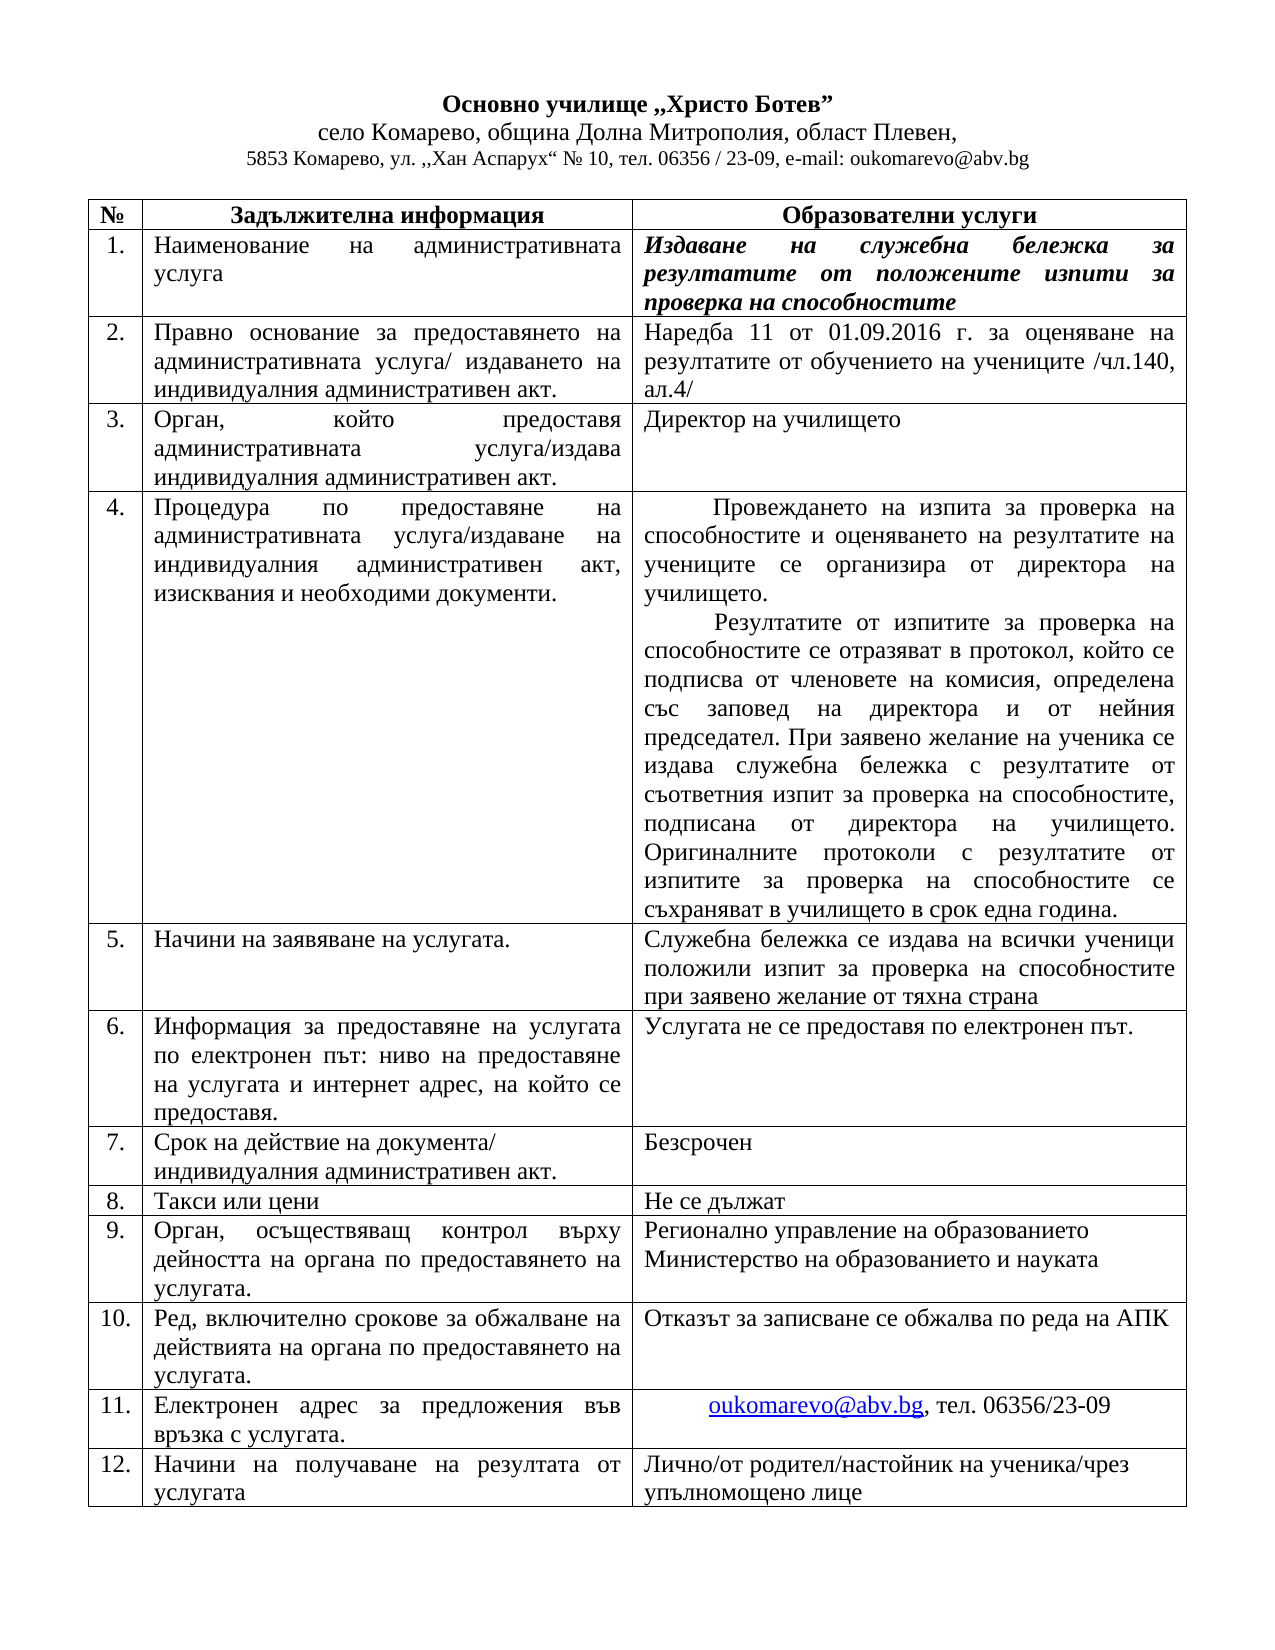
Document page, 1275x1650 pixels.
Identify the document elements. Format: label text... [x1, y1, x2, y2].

table_header № [89, 200, 142, 229]
table_cell Провеждането на изпита за проверка на способностите и оценяването на резултатите на учениците се организира от директора на училището. Резултатите от изпитите за проверка на способностите се отразяват в протокол, който се подписва от членовете на комисия, определена със заповед на директора и от нейния председател. При заявено желание на ученика се издава служебна бележка с резултатите от съответния изпит за проверка на способностите, подписана от директора на училището. Оригиналните протоколи с резултатите от изпитите за проверка на способностите се съхраняват в училището в срок една година. [633, 492, 1186, 923]
table_cell Лично/от родител/настойник на ученика/чрез упълномощено лице [633, 1449, 1186, 1506]
table_cell oukomarevo@abv.bg, тел. 06356/23-09 [633, 1390, 1186, 1448]
table_cell Служебна бележка се издава на всички ученици положили изпит за проверка на способностите при заявено желание от тяхна страна [633, 924, 1186, 1010]
table_cell Наредба 11 от 01.09.2016 г. за оценяване на резултатите от обучението на учениците /чл.140, ал.4/ [633, 317, 1186, 403]
table_cell Ред, включително срокове за обжалване на действията на органа по предоставянето на услугата. [143, 1303, 632, 1389]
table_cell Орган, осъществяващ контрол върху дейността на органа по предоставянето на услугата. [143, 1216, 632, 1302]
table_cell 3. [89, 404, 142, 491]
table_cell 10. [89, 1303, 142, 1389]
table_cell Електронен адрес за предложения във връзка с услугата. [143, 1390, 632, 1448]
table_cell Не се дължат [633, 1186, 1186, 1214]
table_cell 12. [89, 1449, 142, 1506]
table_cell Директор на училището [633, 404, 1186, 491]
table_cell Отказът за записване се обжалва по реда на АПК [633, 1303, 1186, 1389]
table_cell 11. [89, 1390, 142, 1448]
table_cell Срок на действие на документа/ индивидуалния административен акт. [143, 1127, 632, 1185]
table_cell Услугата не се предоставя по електронен път. [633, 1011, 1186, 1126]
text село Комарево, община Долна Митрополия, област Плевен, [89, 117, 1186, 146]
table_cell 7. [89, 1127, 142, 1185]
table_cell Орган, който предоставя административната услуга/издава индивидуалния административен акт. [143, 404, 632, 491]
table_cell Регионално управление на образованието Министерство на образованието и науката [633, 1216, 1186, 1302]
table_cell 2. [89, 317, 142, 403]
table_cell Безсрочен [633, 1127, 1186, 1185]
table_cell Правно основание за предоставянето на административната услуга/ издаването на индивидуалния административен акт. [143, 317, 632, 403]
text 5853 Комарево, ул. ,,Хан Аспарух“ № 10, тел. 06356 / 23-09, e-mail: oukomarevo@abv.bg [89, 146, 1186, 170]
table_cell 4. [89, 492, 142, 923]
table_cell 9. [89, 1216, 142, 1302]
table_cell Наименование на административната услуга [143, 230, 632, 316]
table_header Образователни услуги [633, 200, 1186, 229]
table_cell Такси или цени [143, 1186, 632, 1214]
table_cell Процедура по предоставяне на административната услуга/издаване на индивидуалния административен акт, изисквания и необходими документи. [143, 492, 632, 923]
table_cell Информация за предоставяне на услугата по електронен път: ниво на предоставяне на услугата и интернет адрес, на който се предоставя. [143, 1011, 632, 1126]
table_cell Издаване на служебна бележка за резултатите от положените изпити за проверка на способностите [633, 230, 1186, 316]
table_cell Начини на получаване на резултата от услугата [143, 1449, 632, 1506]
table_cell 1. [89, 230, 142, 316]
table_cell Начини на заявяване на услугата. [143, 924, 632, 1010]
table_cell 6. [89, 1011, 142, 1126]
table_cell 5. [89, 924, 142, 1010]
table_header Задължителна информация [143, 200, 632, 229]
text Основно училище ,,Христо Ботев” [89, 89, 1186, 117]
table_cell 8. [89, 1186, 142, 1214]
